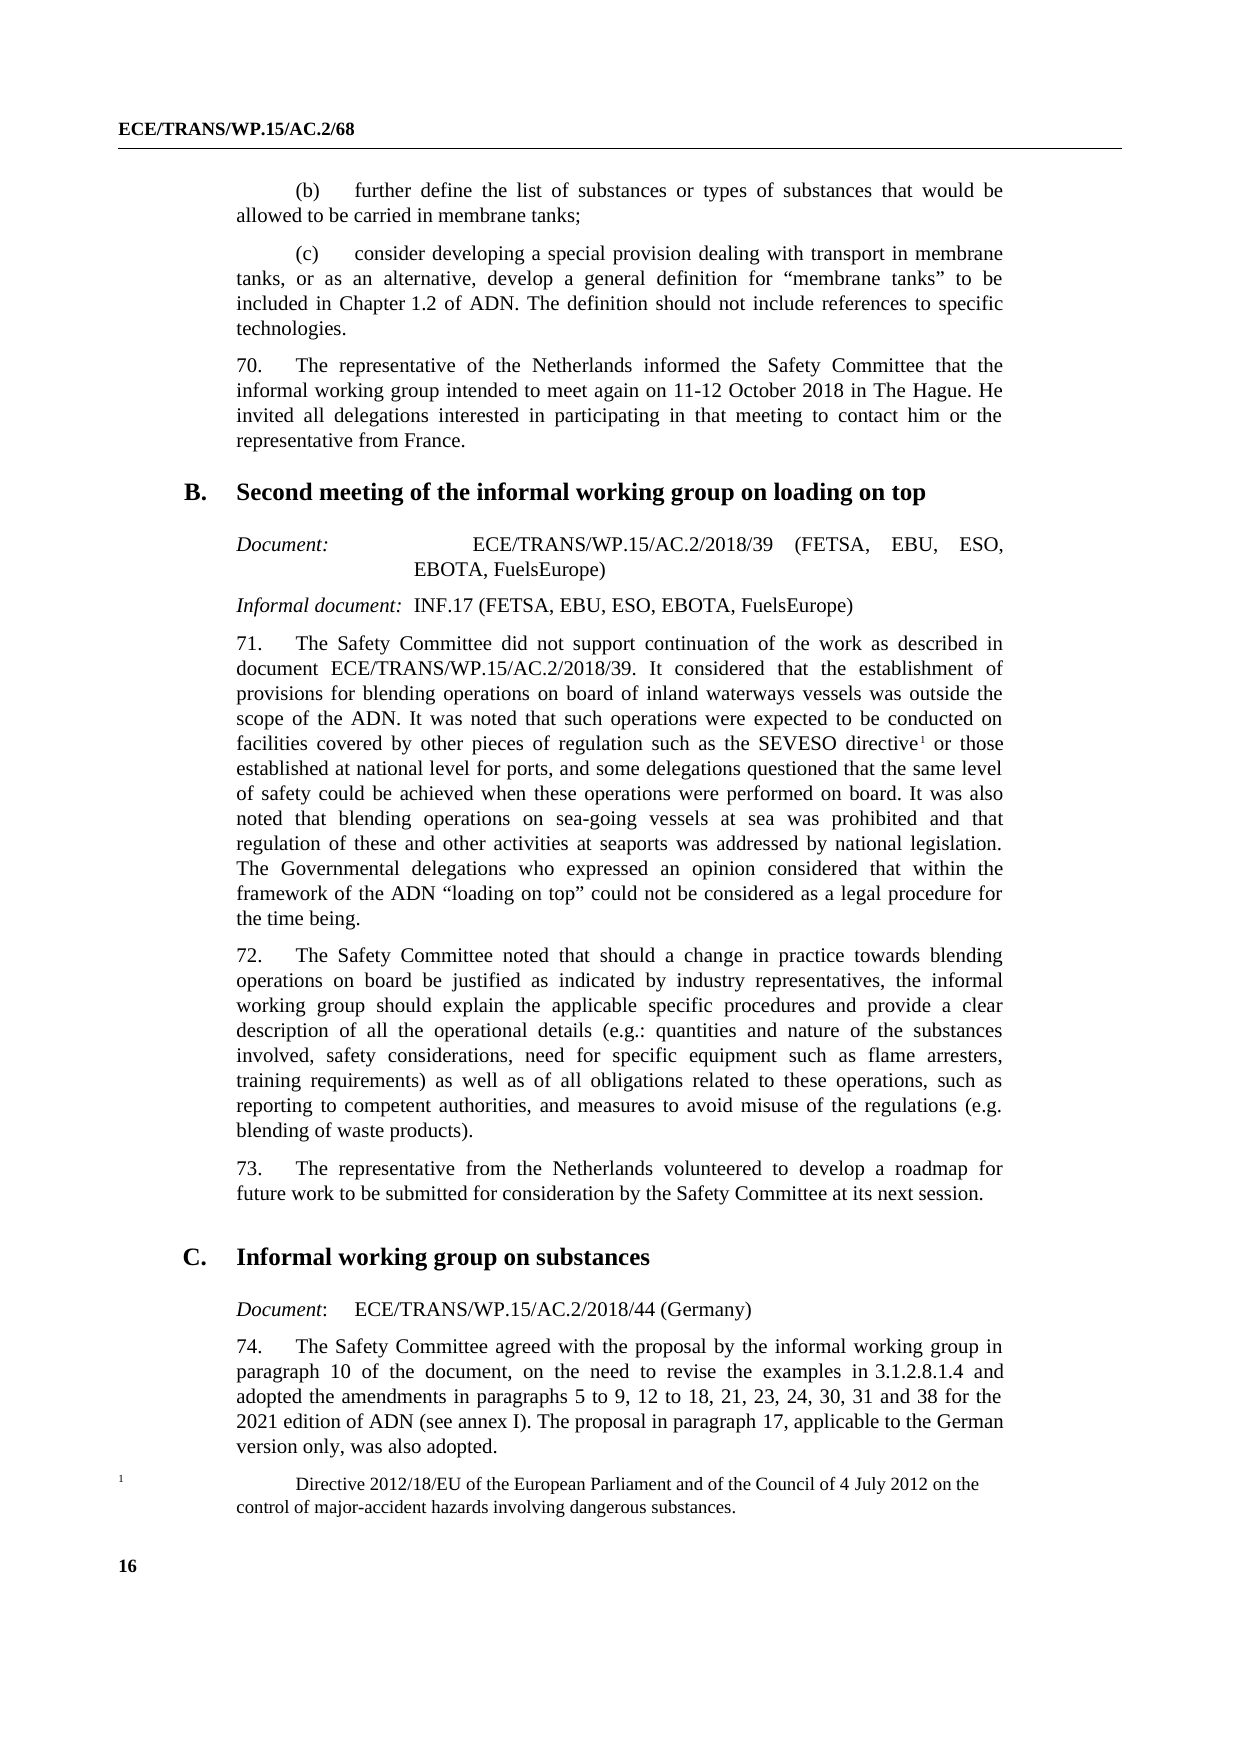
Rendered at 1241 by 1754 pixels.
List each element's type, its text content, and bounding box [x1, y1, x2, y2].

text Informal document: INF.17 (FETSA, EBU, ESO, EBOTA, FuelsEurope) [236, 593, 1004, 617]
text (b) further define the list of substances or types of substances that would be allowed to be carried in membrane tanks; [236, 177, 1004, 227]
text C. Informal working group on substances [118, 1242, 1004, 1271]
text B. Second meeting of the informal working group on loading on top [118, 477, 1004, 506]
text 71. The Safety Committee did not support continuation of the work as described in document ECE/TRANS/WP.15/AC.2/2018/39. It considered that the establishment of provisions for blending operations on board of inland waterways vessels was outside the scope of the ADN. It was noted that such operations were expected to be conducted on facilities covered by other pieces of regulation such as the SEVESO directive or those established at national level for ports, and some delegations questioned that the same level of safety could be achieved when these operations were performed on board. It was also noted that blending operations on sea-going vessels at sea was prohibited and that regulation of these and other activities at seaports was addressed by national legislation. The Governmental delegations who expressed an opinion considered that within the framework of the ADN “loading on top” could not be considered as a legal procedure for the time being. [236, 630, 1004, 930]
text 70. The representative of the Netherlands informed the Safety Committee that the informal working group intended to meet again on 11-12 October 2018 in The Hague. He invited all delegations interested in participating in that meeting to contact him or the representative from France. [236, 352, 1004, 452]
text 74. The Safety Committee agreed with the proposal by the informal working group in paragraph 10 of the document, on the need to revise the examples in 3.1.2.8.1.4 and adopted the amendments in paragraphs 5 to 9, 12 to 18, 21, 23, 24, 30, 31 and 38 for the 2021 edition of ADN (see annex I). The proposal in paragraph 17, applicable to the German version only, was also adopted. [236, 1333, 1004, 1458]
text (c) consider developing a special provision dealing with transport in membrane tanks, or as an alternative, develop a general definition for “membrane tanks” to be included in Chapter 1.2 of ADN. The definition should not include references to specific technologies. [236, 240, 1004, 340]
text Document: ECE/TRANS/WP.15/AC.2/2018/39 (FETSA, EBU, ESO, EBOTA, FuelsEurope) [236, 531, 1004, 581]
text 72. The Safety Committee noted that should a change in practice towards blending operations on board be justified as indicated by industry representatives, the informal working group should explain the applicable specific procedures and provide a clear description of all the operational details (e.g.: quantities and nature of the substances involved, safety considerations, need for specific equipment such as flame arresters, training requirements) as well as of all obligations related to these operations, such as reporting to competent authorities, and measures to avoid misuse of the regulations (e.g. blending of waste products). [236, 942, 1004, 1142]
text 73. The representative from the Netherlands volunteered to develop a roadmap for future work to be submitted for consideration by the Safety Committee at its next session. [236, 1155, 1004, 1205]
text Document: ECE/TRANS/WP.15/AC.2/2018/44 (Germany) [236, 1296, 1004, 1321]
